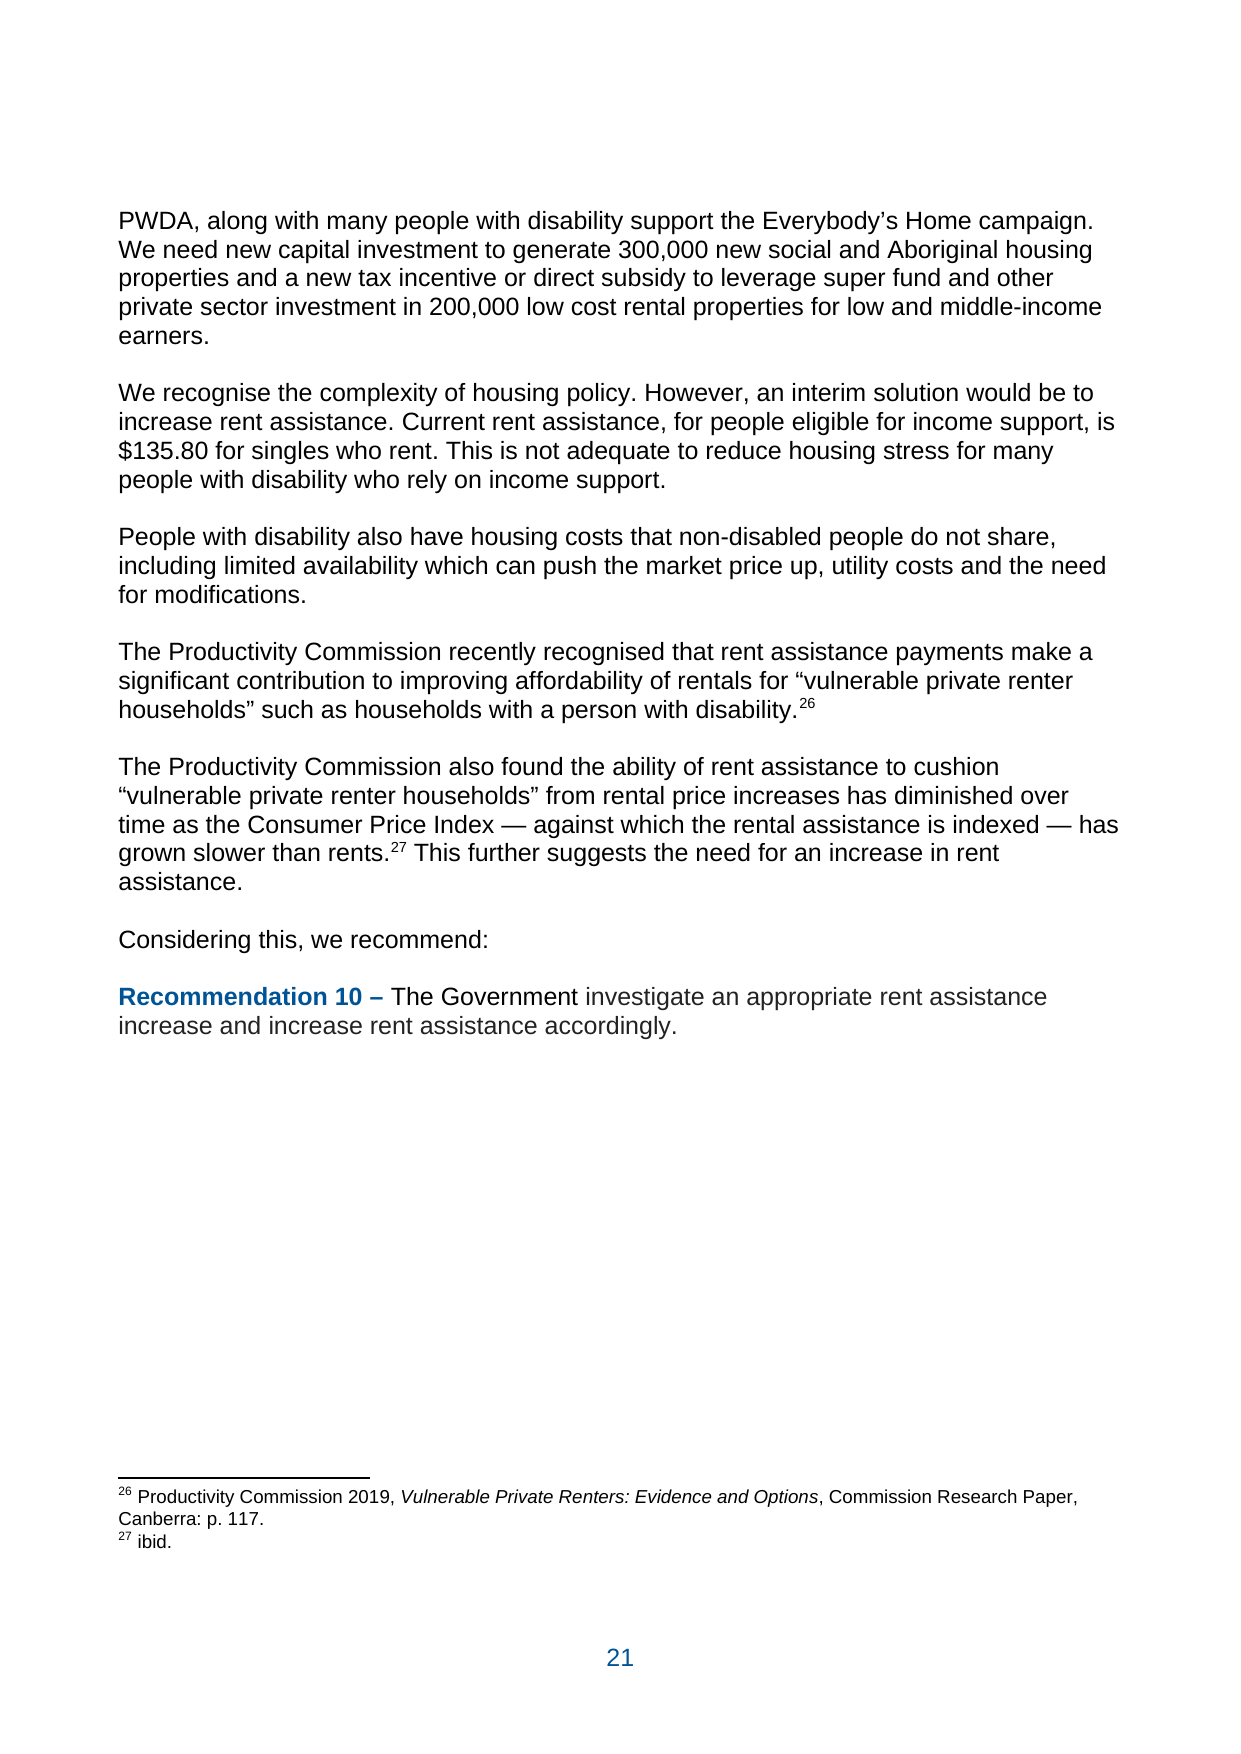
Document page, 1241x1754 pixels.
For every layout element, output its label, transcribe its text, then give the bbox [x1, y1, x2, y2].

text The Productivity Commission also found the ability of rent assistance to cushion “vulnerable private renter households” from rental price increases has diminished over time as the Consumer Price Index — against which the rental assistance is indexed — has grown slower than rents. This further suggests the need for an increase in rent assistance. [118, 752, 1122, 896]
text People with disability also have housing costs that non-disabled people do not share, including limited availability which can push the market price up, utility costs and the need for modifications. [118, 522, 1122, 608]
text The Productivity Commission recently recognised that rent assistance payments make a significant contribution to improving affordability of rentals for “vulnerable private renter households” such as households with a person with disability. [118, 637, 1122, 723]
text Recommendation 10 – The Government investigate an appropriate rent assistance increase and increase rent assistance accordingly. [118, 982, 1122, 1040]
text PWDA, along with many people with disability support the Everybody’s Home campaign. We need new capital investment to generate 300,000 new social and Aboriginal housing properties and a new tax incentive or direct subsidy to leverage super fund and other private sector investment in 200,000 low cost rental properties for low and middle-income earners. [118, 206, 1122, 350]
text Considering this, we recommend: [118, 925, 1122, 953]
text We recognise the complexity of housing policy. However, an interim solution would be to increase rent assistance. Current rent assistance, for people eligible for income support, is $135.80 for singles who rent. This is not adequate to reduce housing stress for many people with disability who rely on income support. [118, 378, 1122, 493]
